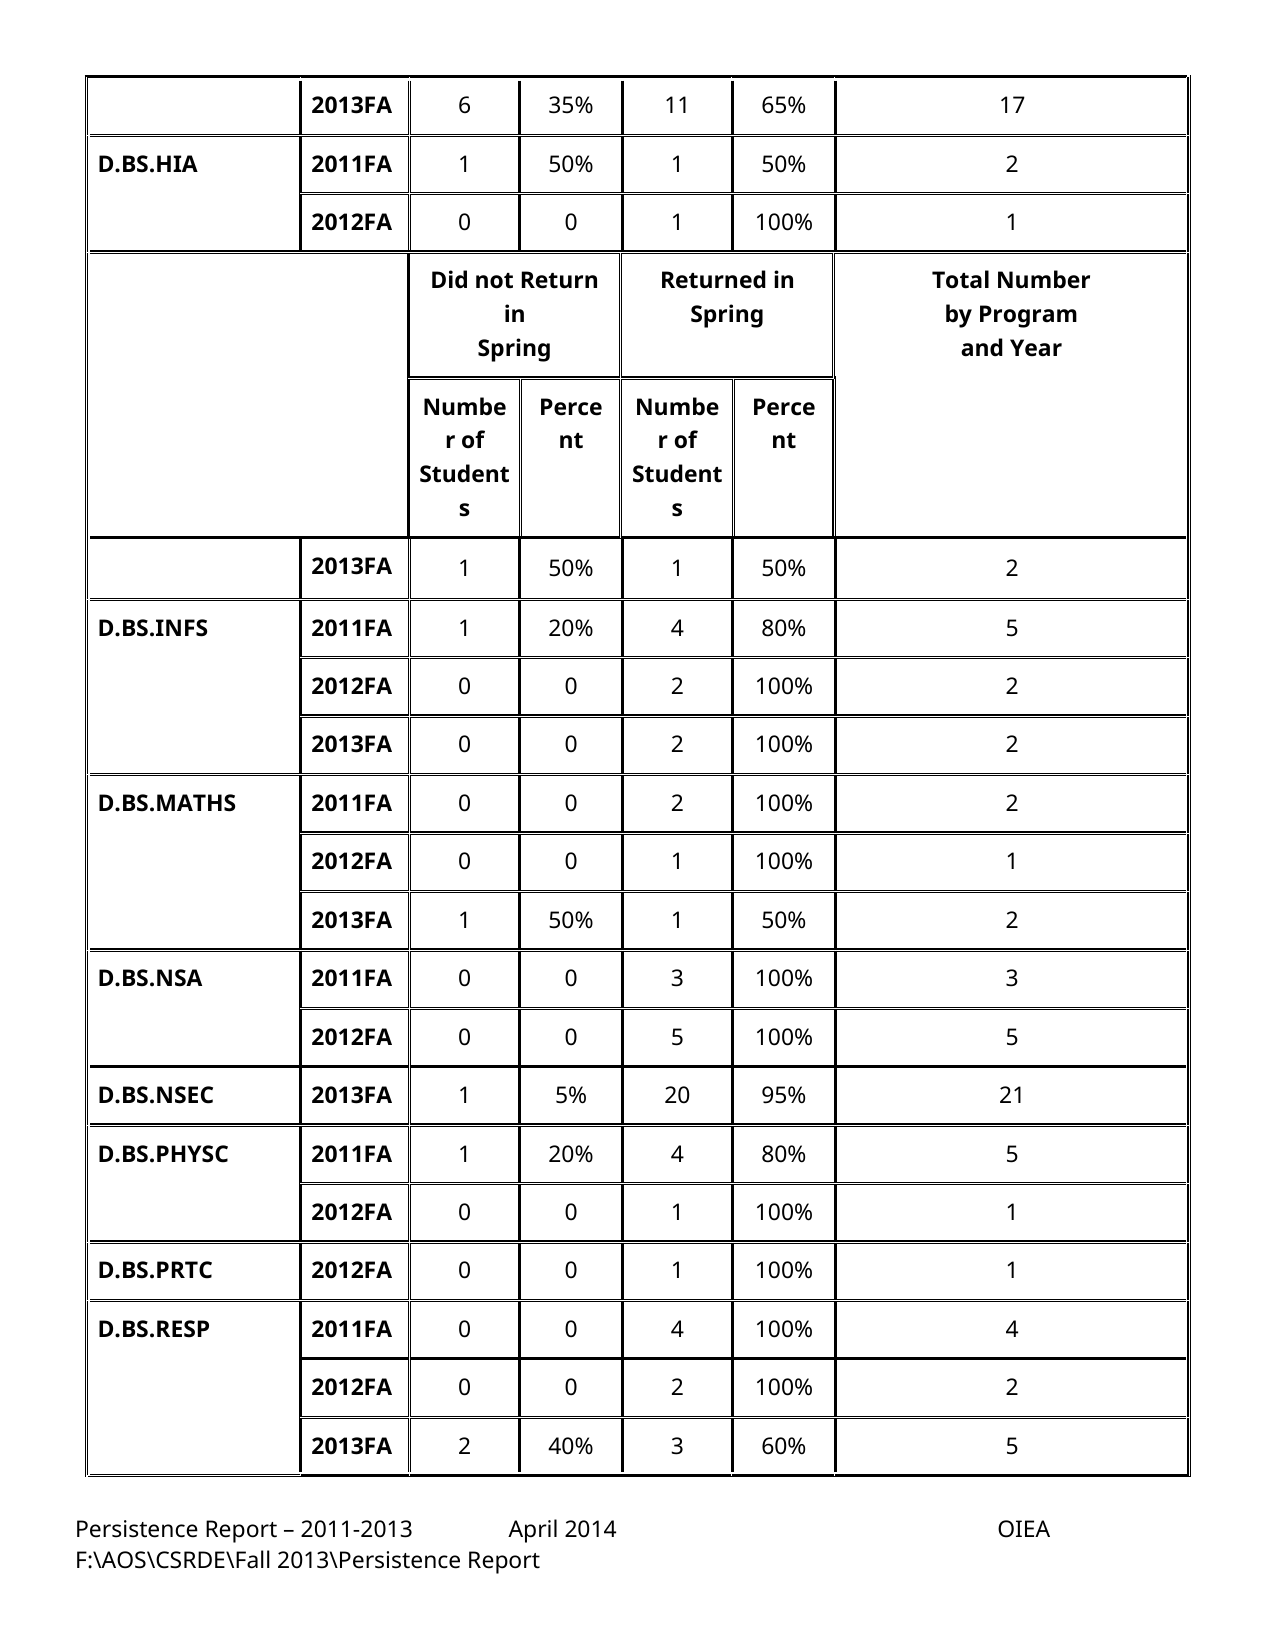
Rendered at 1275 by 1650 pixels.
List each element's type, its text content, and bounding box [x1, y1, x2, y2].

table_cell D.BS.PRTC [88, 1240, 299, 1299]
table_cell 2 [837, 890, 1188, 948]
table_cell 2012FA [302, 1185, 408, 1240]
table_cell 1 [411, 1068, 518, 1123]
table_cell 40% [519, 1419, 622, 1474]
table_cell 3 [624, 952, 731, 1006]
table_cell 100% [734, 952, 834, 1006]
table_cell 1 [624, 1244, 731, 1299]
table_cell 100% [734, 1244, 834, 1299]
table_cell 100% [734, 1010, 834, 1065]
table_cell 21 [837, 1065, 1187, 1123]
table_cell 0 [521, 1010, 621, 1065]
table_cell 6 [410, 78, 519, 133]
table_cell 5% [521, 1068, 621, 1123]
table_cell 2013FA [302, 539, 408, 597]
table_cell 2012FA [302, 195, 408, 250]
table_cell 2 [837, 134, 1188, 192]
table_cell 1 [624, 1185, 731, 1240]
table_cell 5 [837, 598, 1188, 656]
table_cell 0 [411, 1185, 518, 1240]
table_cell 0 [411, 1360, 518, 1416]
table_cell 2 [835, 773, 1189, 831]
table_cell 35% [519, 78, 622, 133]
table_cell 2011FA [302, 137, 408, 192]
table_cell 2012FA [302, 659, 408, 714]
table_cell 2 [837, 1357, 1187, 1416]
table_cell 1 [411, 893, 518, 948]
table_cell 2011FA [302, 776, 408, 831]
table_cell 5 [837, 1006, 1188, 1065]
table_cell [88, 250, 407, 536]
table_cell 2011FA [302, 601, 408, 656]
table_cell Percent [522, 380, 619, 536]
table_cell 100% [734, 835, 834, 889]
table_cell Number of Students [622, 380, 732, 536]
table_cell 5 [624, 1010, 731, 1065]
table_cell 2 [835, 656, 1189, 714]
table_cell 1 [624, 539, 731, 597]
table_cell 0 [411, 776, 518, 831]
table_cell 0 [411, 835, 518, 889]
table_cell D.BS.HIA [88, 134, 299, 250]
table_cell 2013FA [300, 78, 409, 133]
table_cell 1 [835, 192, 1189, 250]
table_cell 4 [624, 1127, 731, 1182]
table_cell 100% [734, 1360, 834, 1416]
table_cell 100% [734, 776, 834, 831]
table_cell 0 [411, 659, 518, 714]
table_cell D.BS.NSEC [88, 1065, 299, 1123]
table_cell 80% [734, 601, 834, 656]
table_cell 100% [734, 1185, 834, 1240]
table_cell 0 [411, 952, 518, 1006]
table_cell 50% [734, 539, 834, 597]
table_cell 1 [624, 195, 731, 250]
table_cell 0 [521, 776, 621, 831]
table_cell 2013FA [300, 1419, 409, 1474]
table_cell 2 [624, 718, 731, 773]
table_cell Returned in Spring [622, 254, 832, 376]
table_cell 2011FA [302, 1127, 408, 1182]
table_cell 17 [835, 75, 1189, 133]
table_cell 50% [734, 137, 834, 192]
table_cell 2013FA [302, 1068, 408, 1123]
table_cell 2012FA [302, 1244, 408, 1299]
table_cell 65% [732, 77, 835, 133]
table_cell 20% [521, 1127, 621, 1182]
table_cell 2013FA [302, 893, 408, 948]
table_cell 20 [624, 1068, 731, 1123]
table_cell 2 [624, 776, 731, 831]
table_cell 2 [837, 536, 1187, 597]
table_cell 0 [521, 659, 621, 714]
table_cell 100% [734, 1302, 834, 1357]
table_cell 1 [624, 835, 731, 889]
table_cell 80% [734, 1127, 834, 1182]
table_cell 2013FA [302, 718, 408, 773]
table_cell 1 [624, 893, 731, 948]
table_cell [88, 536, 299, 597]
table_cell D.BS.MATHS [86, 773, 300, 948]
table_cell 2012FA [302, 835, 408, 889]
table_cell 1 [837, 831, 1188, 889]
table_cell Total Number by Program and Year [835, 250, 1188, 536]
table_cell 5 [835, 1416, 1189, 1474]
table_cell D.BS.RESP [86, 1299, 300, 1474]
table_cell Number of Students [410, 380, 519, 536]
table_cell 50% [521, 137, 621, 192]
table_cell 0 [521, 1185, 621, 1240]
table_cell 0 [521, 835, 621, 889]
table_cell 0 [411, 1244, 518, 1299]
table_cell D.BS.PHYSC [88, 1123, 299, 1240]
table_cell 1 [411, 601, 518, 656]
table_cell 4 [624, 1302, 731, 1357]
table_cell 1 [411, 539, 518, 597]
table_cell 0 [521, 1244, 621, 1299]
table_cell 2 [410, 1419, 519, 1474]
table_cell 0 [521, 952, 621, 1006]
table_cell 1 [411, 1127, 518, 1182]
table_cell 100% [734, 718, 834, 773]
table_cell 50% [734, 893, 834, 948]
table_cell 1 [624, 137, 731, 192]
table_cell 0 [521, 1360, 621, 1416]
table_cell 5 [837, 1123, 1188, 1182]
table_cell 0 [411, 195, 518, 250]
table_cell 1 [837, 1240, 1188, 1299]
table_cell 1 [411, 137, 518, 192]
table_cell 3 [622, 1419, 732, 1474]
table_cell 2012FA [302, 1010, 408, 1065]
table_cell 100% [734, 195, 834, 250]
table_cell 1 [835, 1182, 1189, 1240]
table_cell 60% [732, 1419, 835, 1474]
table_cell 100% [734, 659, 834, 714]
table_cell 2012FA [302, 1360, 408, 1416]
table_cell Percent [735, 380, 832, 536]
table_cell 2 [624, 659, 731, 714]
table_cell D.BS.NSA [88, 948, 299, 1065]
table_cell 0 [411, 1010, 518, 1065]
table_cell 0 [521, 1302, 621, 1357]
table_cell 2 [837, 714, 1188, 773]
table_cell 0 [521, 718, 621, 773]
table_cell Did not Return in Spring [410, 254, 619, 376]
table_cell 2011FA [302, 1302, 408, 1357]
table_cell 50% [521, 893, 621, 948]
table_cell 0 [411, 1302, 518, 1357]
table_cell 4 [835, 1299, 1189, 1357]
table_cell 3 [837, 948, 1188, 1006]
table_cell 0 [521, 195, 621, 250]
table_cell 20% [521, 601, 621, 656]
table_cell 0 [411, 718, 518, 773]
table_cell 95% [734, 1068, 834, 1123]
table_cell 4 [624, 601, 731, 656]
table_cell 2 [624, 1360, 731, 1416]
table_cell 50% [521, 539, 621, 597]
table_cell 11 [622, 77, 732, 133]
table_cell D.BS.INFS [88, 598, 299, 773]
table_cell 2011FA [302, 952, 408, 1006]
